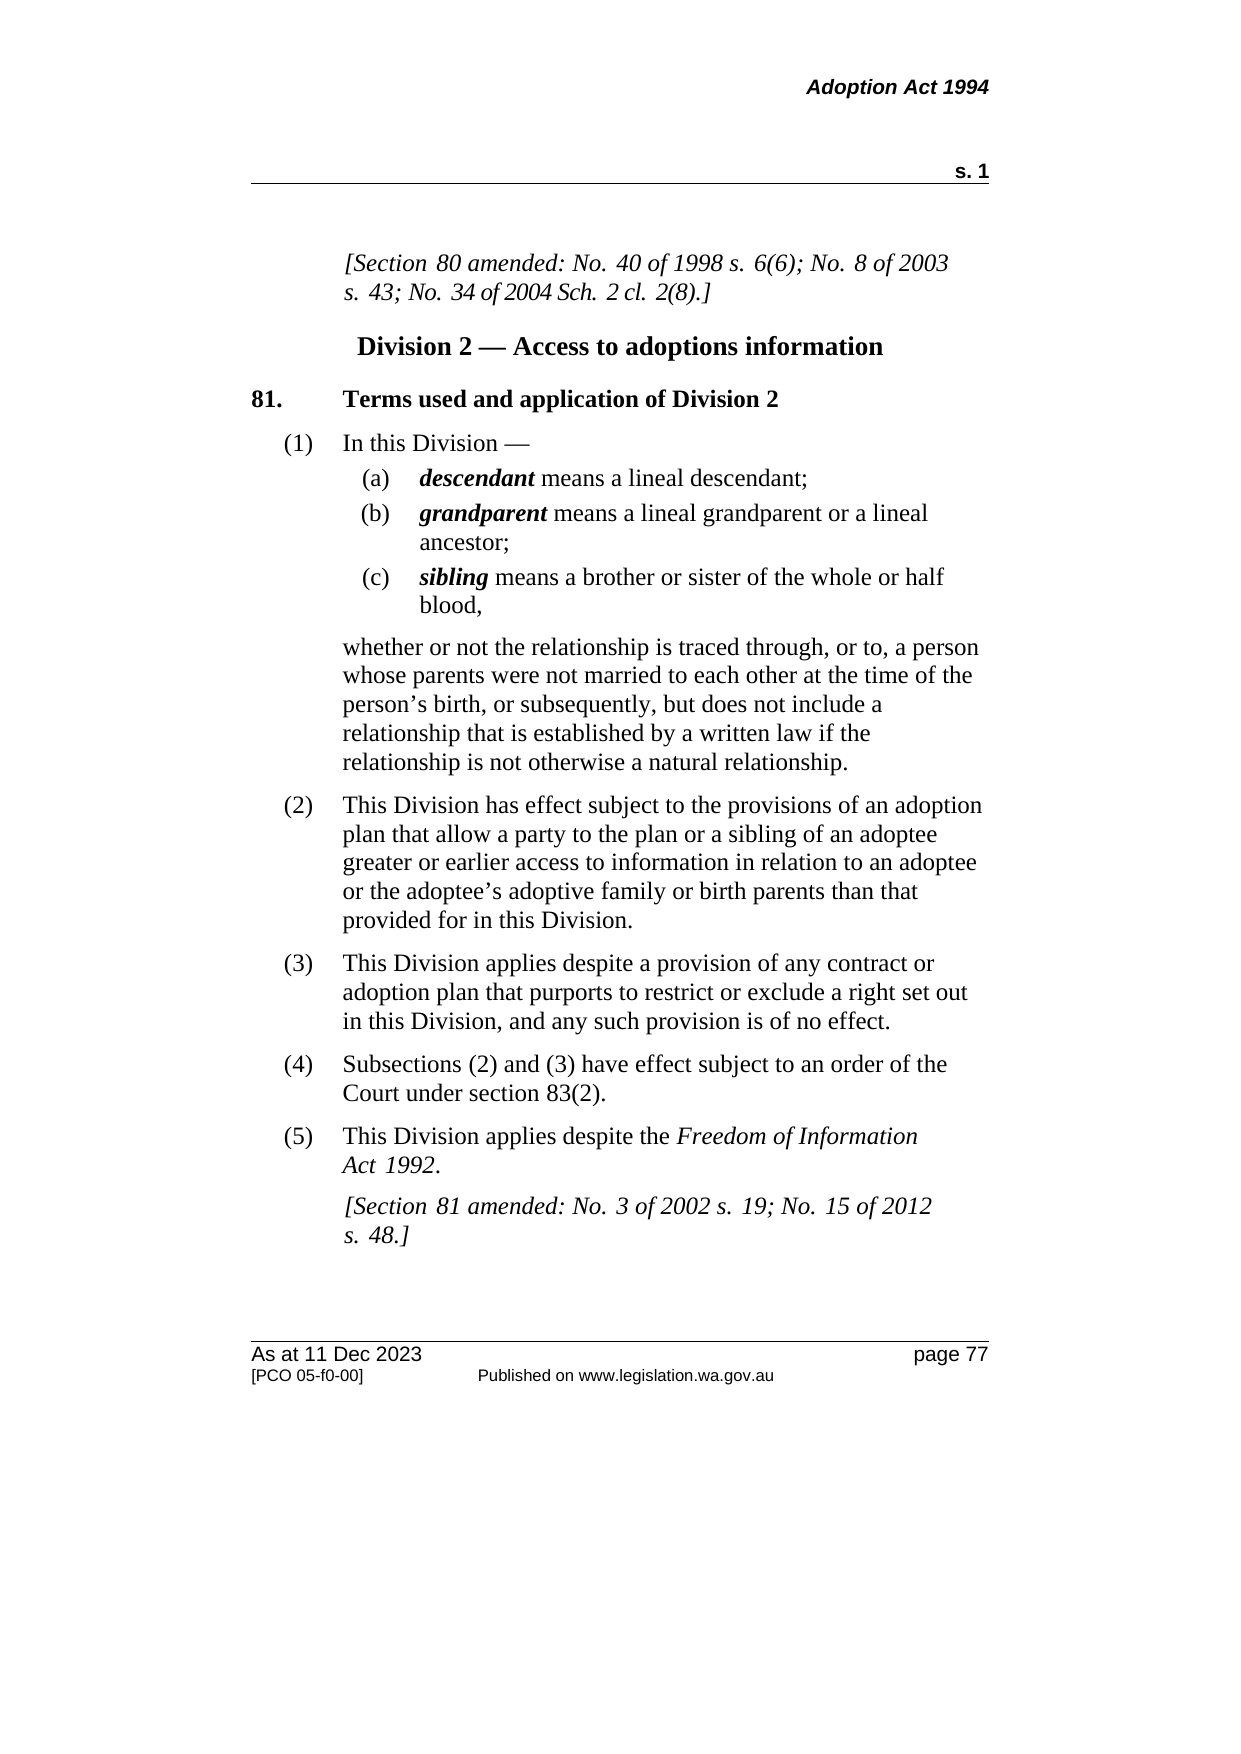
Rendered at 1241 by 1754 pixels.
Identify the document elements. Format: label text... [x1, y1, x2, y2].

text (4) Subsections (2) and (3) have effect subject to an order of the Court under section 83(2). [251, 1049, 989, 1107]
subtitle Division 2 — Access to adoptions information [251, 331, 989, 362]
subtitle 81. Terms used and application of Division 2 [251, 384, 989, 413]
text (1) In this Division — [251, 428, 989, 457]
text [Section 81 amended: No. 3 of 2002 s. 19; No. 15 of 2012 s. 48.] [251, 1191, 989, 1249]
text (c) sibling means a brother or sister of the whole or half blood, [251, 562, 989, 619]
text whether or not the relationship is traced through, or to, a person whose parents were not married to each other at the time of the person’s birth, or subsequently, but does not include a relationship that is established by a written law if the relationship is not otherwise a natural relationship. [251, 632, 989, 775]
text (a) descendant means a lineal descendant; [251, 463, 989, 492]
text (2) This Division has effect subject to the provisions of an adoption plan that allow a party to the plan or a sibling of an adoptee greater or earlier access to information in relation to an adoptee or the adoptee’s adoptive family or birth parents than that provided for in this Division. [251, 790, 989, 934]
text (b) grandparent means a lineal grandparent or a lineal ancestor; [251, 498, 989, 555]
text (5) This Division applies despite the Freedom of Information Act 1992. [251, 1121, 989, 1179]
text (3) This Division applies despite a provision of any contract or adoption plan that purports to restrict or exclude a right set out in this Division, and any such provision is of no effect. [251, 948, 989, 1034]
text [Section 80 amended: No. 40 of 1998 s. 6(6); No. 8 of 2003 s. 43; No. 34 of 2004 Sch. 2 cl. 2(8).] [251, 248, 989, 306]
